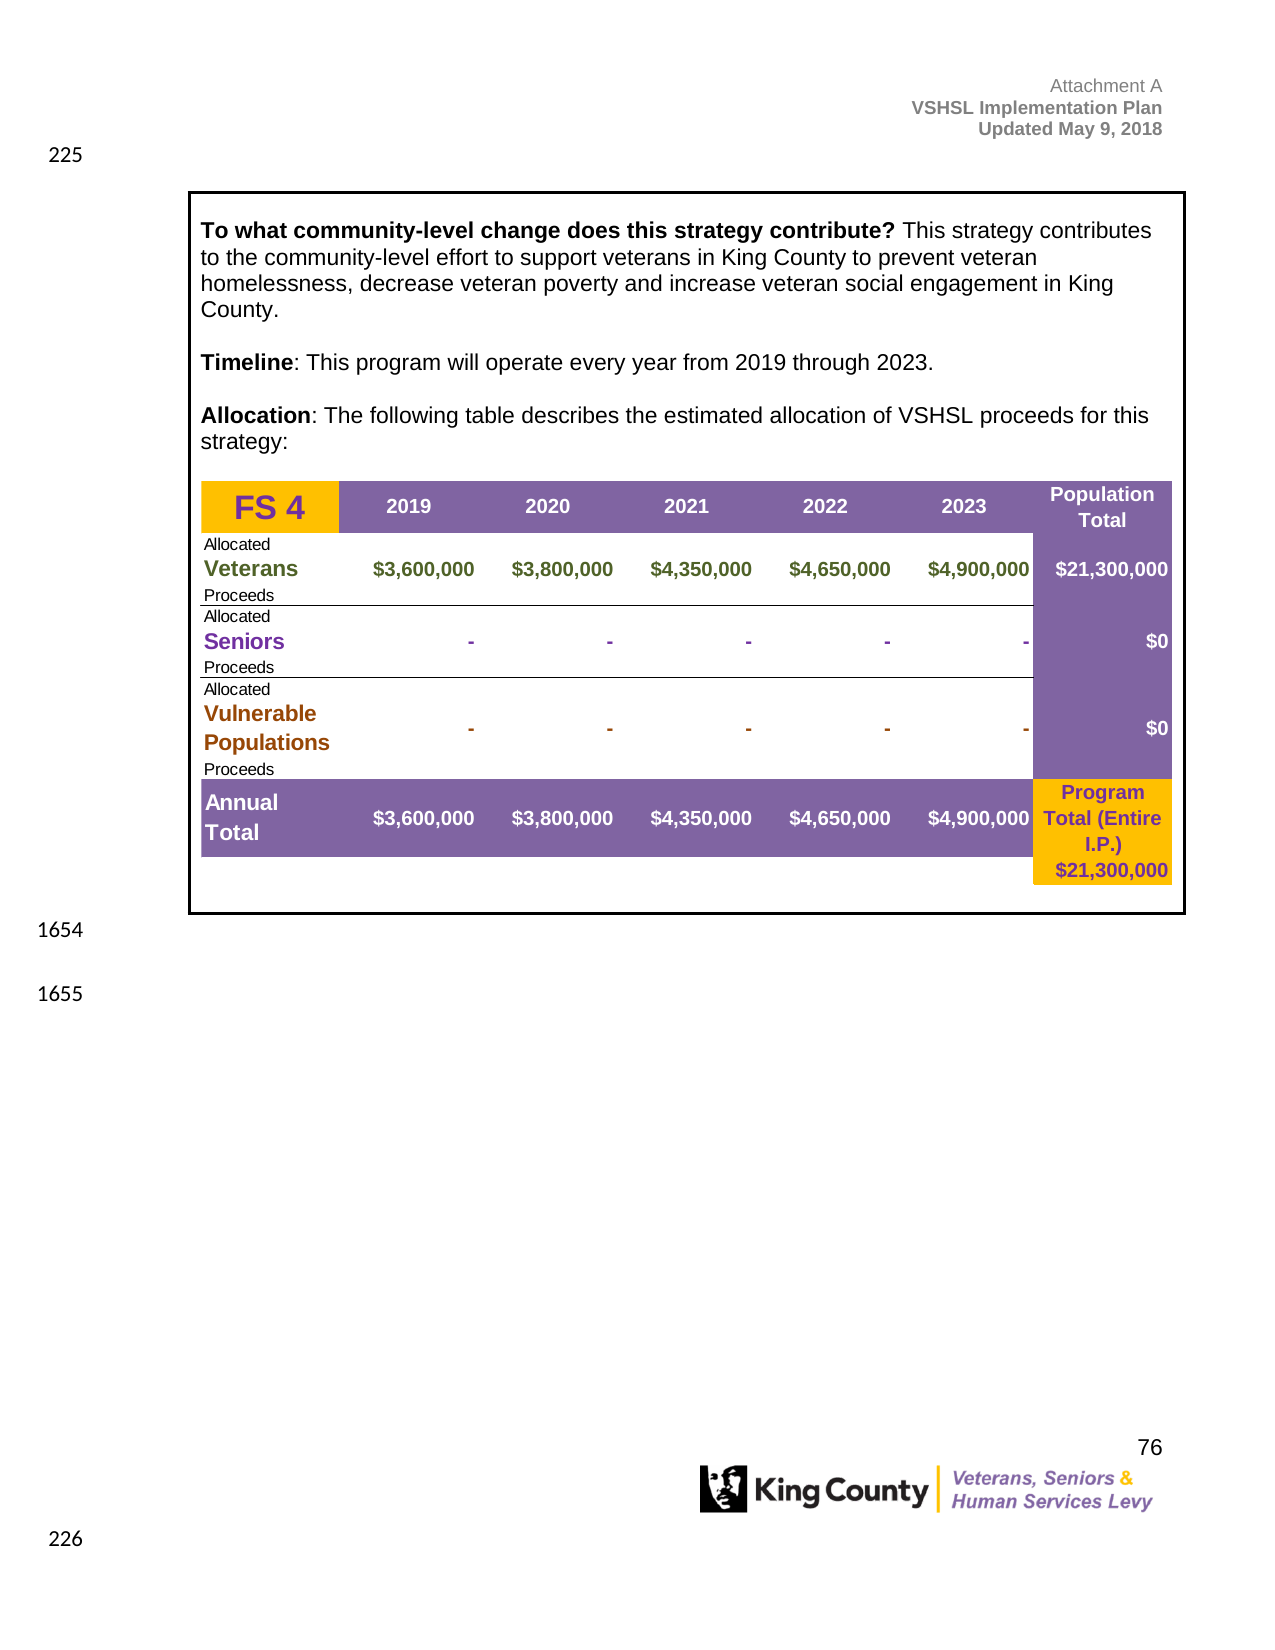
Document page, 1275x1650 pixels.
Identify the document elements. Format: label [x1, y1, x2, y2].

picture [700, 1460, 1163, 1524]
